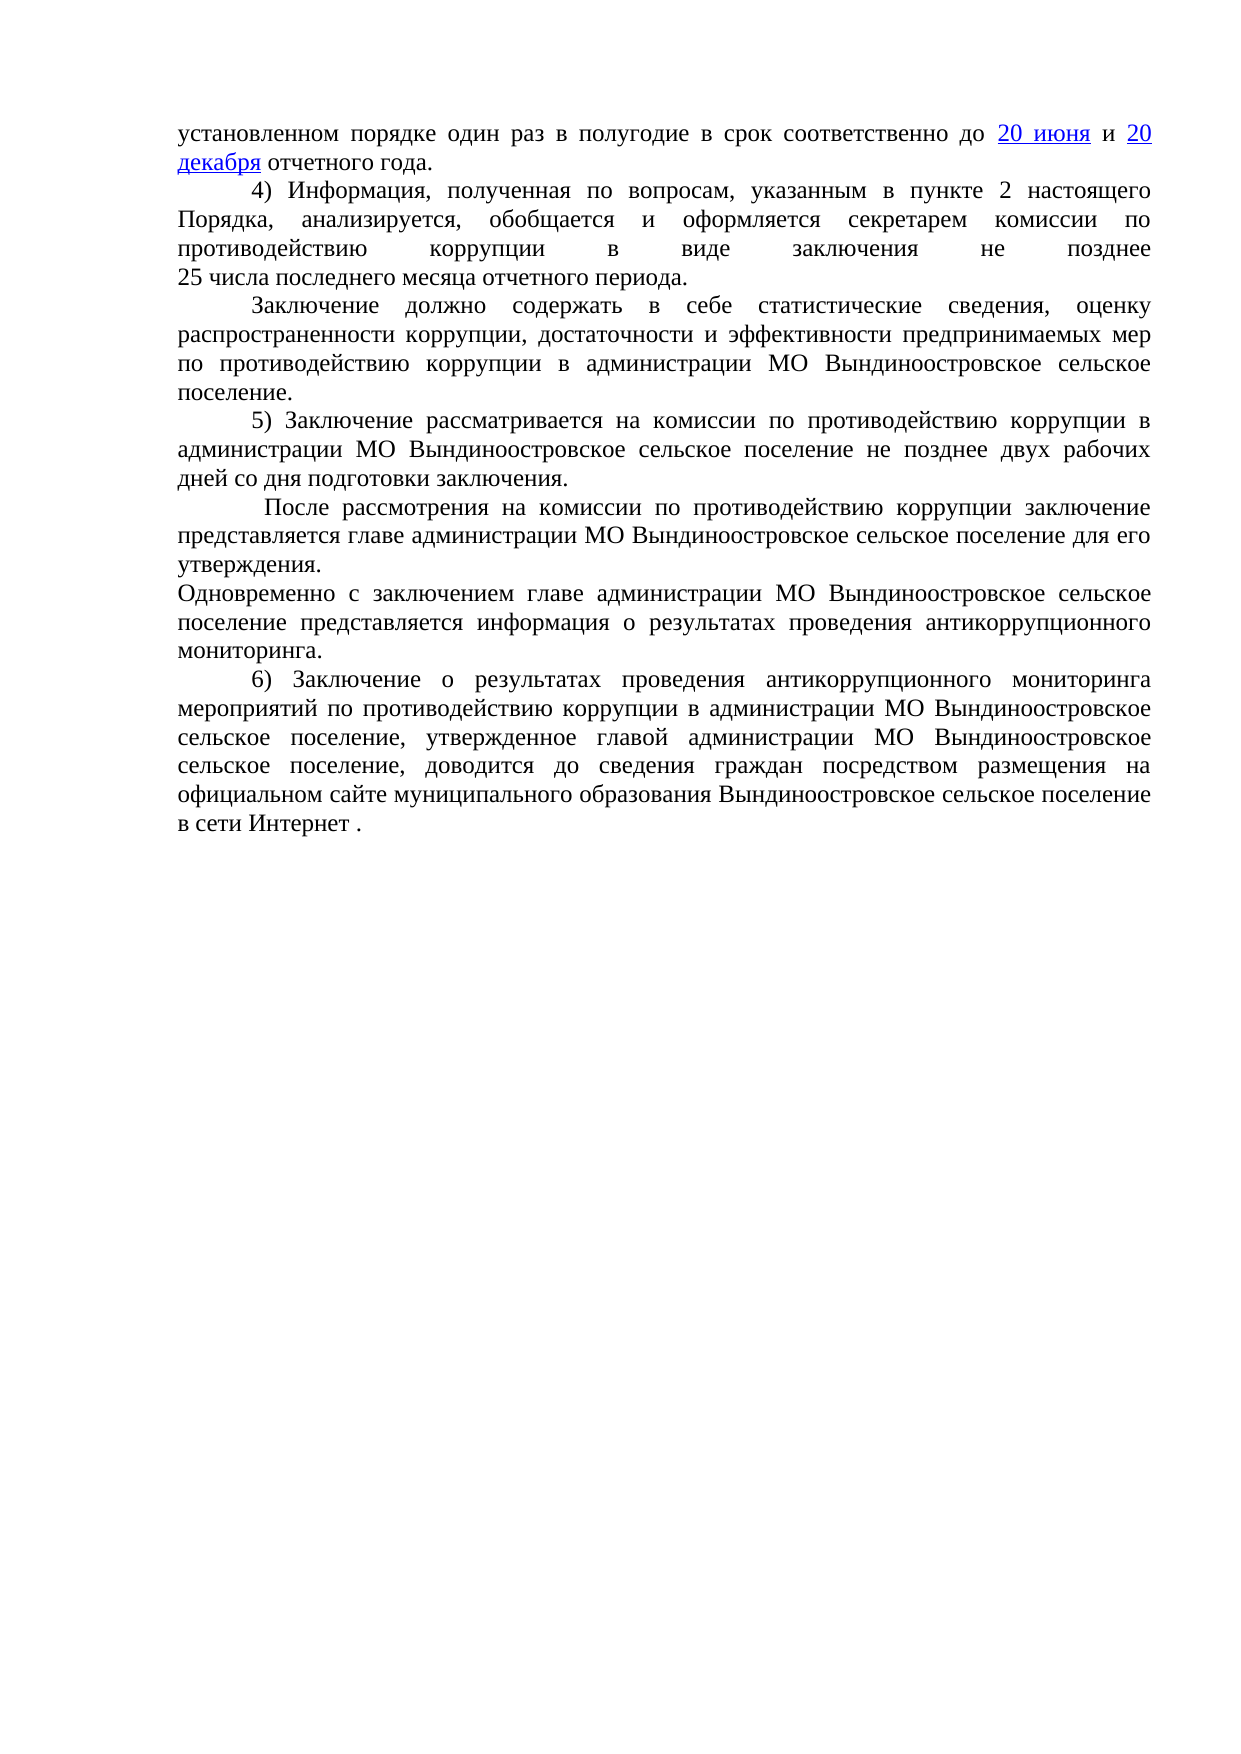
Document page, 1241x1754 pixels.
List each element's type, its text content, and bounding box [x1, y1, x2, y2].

text 5) Заключение рассматривается на комиссии по противодействию коррупции в администрации МО Вындиноостровское сельское поселение не позднее двух рабочих дней со дня подготовки заключения. [177, 406, 1152, 492]
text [177, 118, 1152, 176]
text 6) Заключение о результатах проведения антикоррупционного мониторинга мероприятий по противодействию коррупции в администрации МО Вындиноостровское сельское поселение, утвержденное главой администрации МО Вындиноостровское сельское поселение, доводится до сведения граждан посредством размещения на официальном сайте муниципального образования Вындиноостровское сельское поселение в сети Интернет . [177, 664, 1152, 837]
text Одновременно с заключением главе администрации МО Вындиноостровское сельское поселение представляется информация о результатах проведения антикоррупционного мониторинга. [177, 578, 1152, 664]
text Заключение должно содержать в себе статистические сведения, оценку распространенности коррупции, достаточности и эффективности предпринимаемых мер по противодействию коррупции в администрации МО Вындиноостровское сельское поселение. [177, 291, 1152, 406]
text 4) Информация, полученная по вопросам, указанным в пункте 2 настоящего Порядка, анализируется, обобщается и оформляется секретарем комиссии по противодействию коррупции в виде заключения не позднее 25 числа последнего месяца отчетного периода. [177, 176, 1152, 291]
text После рассмотрения на комиссии по противодействию коррупции заключение представляется главе администрации МО Вындиноостровское сельское поселение для его утверждения. [177, 492, 1152, 578]
